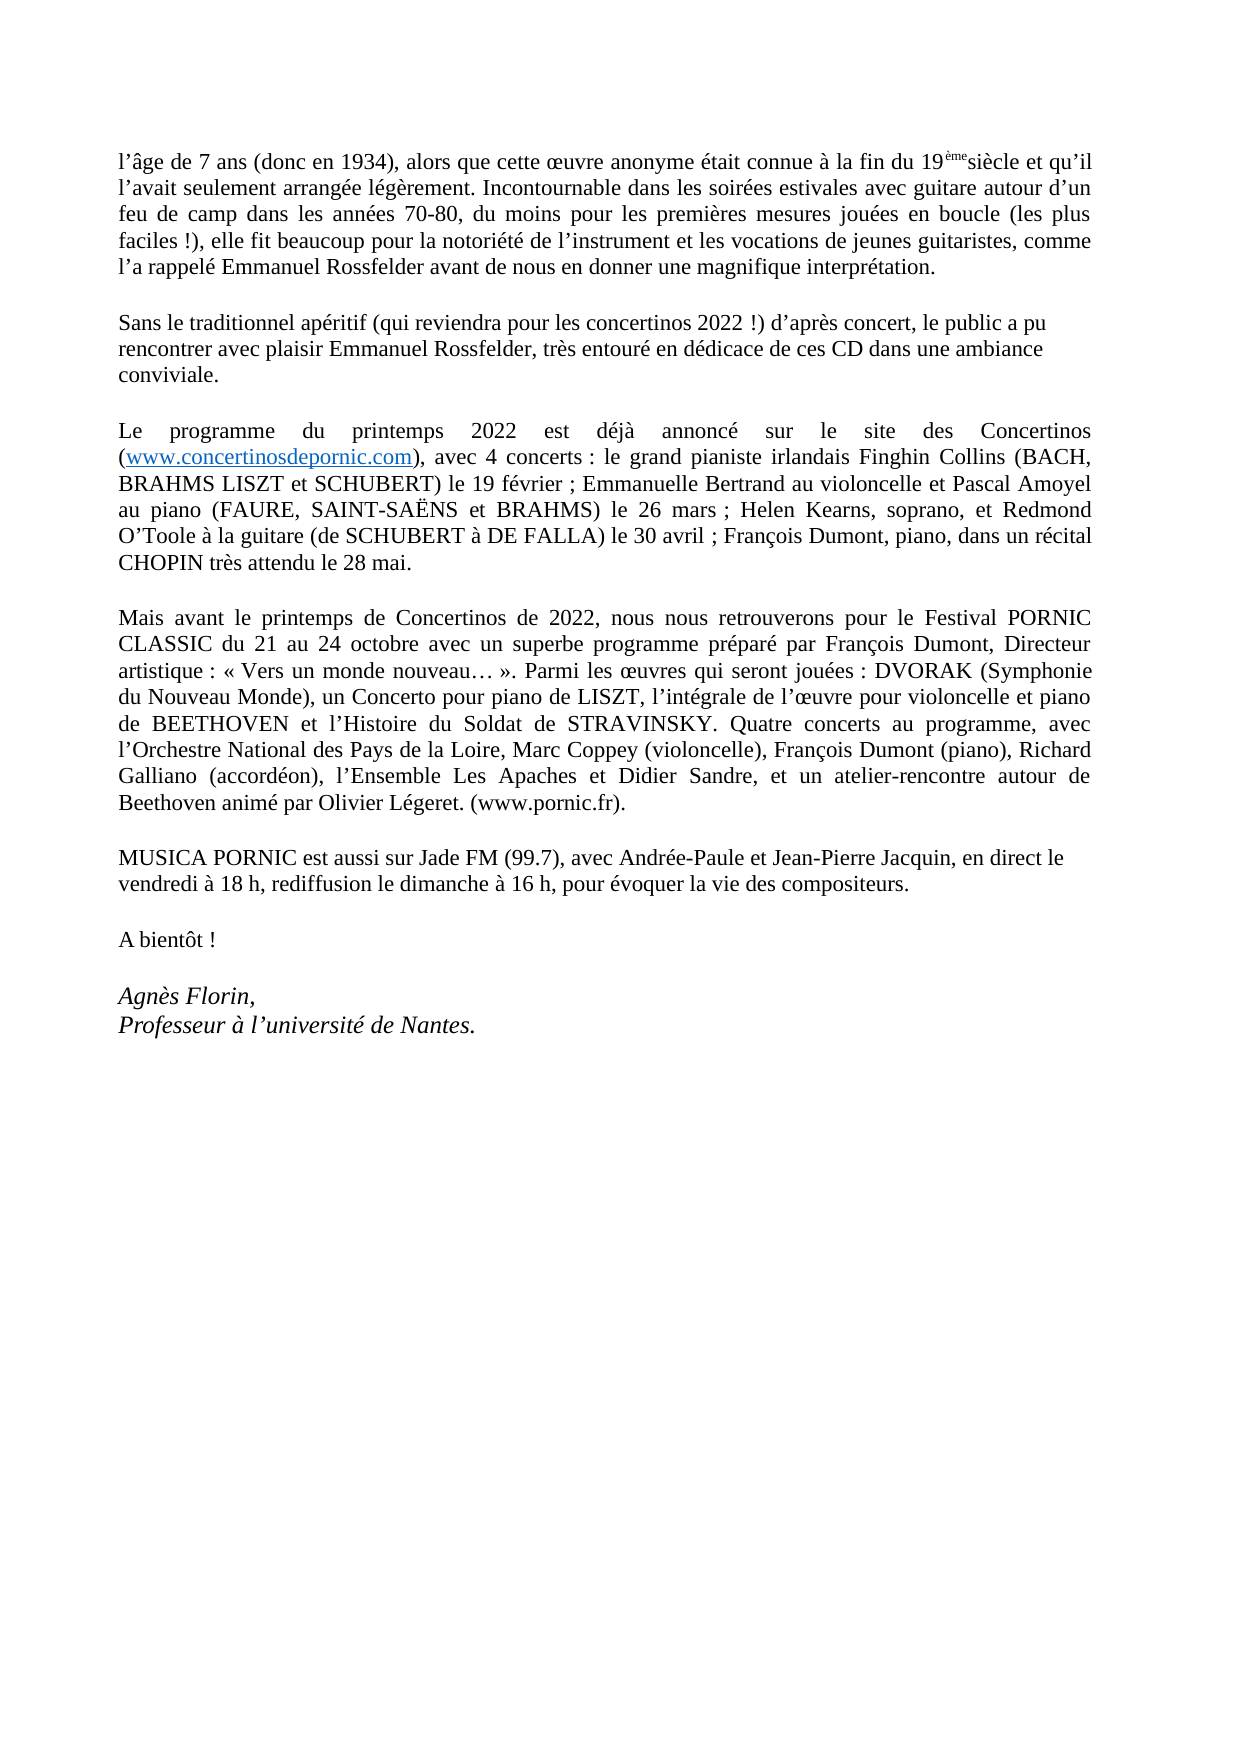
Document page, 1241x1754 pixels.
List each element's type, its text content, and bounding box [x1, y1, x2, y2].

text A bientôt ! [118, 926, 1092, 952]
text Mais avant le printemps de Concertinos de 2022, nous nous retrouverons pour le Festival PORNIC CLASSIC du 21 au 24 octobre avec un superbe programme préparé par François Dumont, Directeur artistique : « Vers un monde nouveau… ». Parmi les œuvres qui seront jouées : DVORAK (Symphonie du Nouveau Monde), un Concerto pour piano de LISZT, l’intégrale de l’œuvre pour violoncelle et piano de BEETHOVEN et l’Histoire du Soldat de STRAVINSKY. Quatre concerts au programme, avec l’Orchestre National des Pays de la Loire, Marc Coppey (violoncelle), François Dumont (piano), Richard Galliano (accordéon), l’Ensemble Les Apaches et Didier Sandre, et un atelier-rencontre autour de Beethoven animé par Olivier Légeret. (www.pornic.fr). [118, 604, 1092, 815]
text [118, 148, 1092, 279]
text MUSICA PORNIC est aussi sur Jade FM (99.7), avec Andrée-Paule et Jean-Pierre Jacquin, en direct le vendredi à 18 h, rediffusion le dimanche à 16 h, pour évoquer la vie des compositeurs. [118, 844, 1092, 897]
text Professeur à l’université de Nantes. [118, 1010, 1092, 1039]
text Agnès Florin, [118, 981, 1092, 1010]
text Sans le traditionnel apéritif (qui reviendra pour les concertinos 2022 !) d’après concert, le public a pu rencontrer avec plaisir Emmanuel Rossfelder, très entouré en dédicace de ces CD dans une ambiance conviviale. [118, 309, 1092, 388]
text Le programme du printemps 2022 est déjà annoncé sur le site des Concertinos (www.concertinosdepornic.com), avec 4 concerts : le grand pianiste irlandais Finghin Collins (BACH, BRAHMS LISZT et SCHUBERT) le 19 février ; Emmanuelle Bertrand au violoncelle et Pascal Amoyel au piano (FAURE, SAINT-SAËNS et BRAHMS) le 26 mars ; Helen Kearns, soprano, et Redmond O’Toole à la guitare (de SCHUBERT à DE FALLA) le 30 avril ; François Dumont, piano, dans un récital CHOPIN très attendu le 28 mai. [118, 417, 1092, 575]
